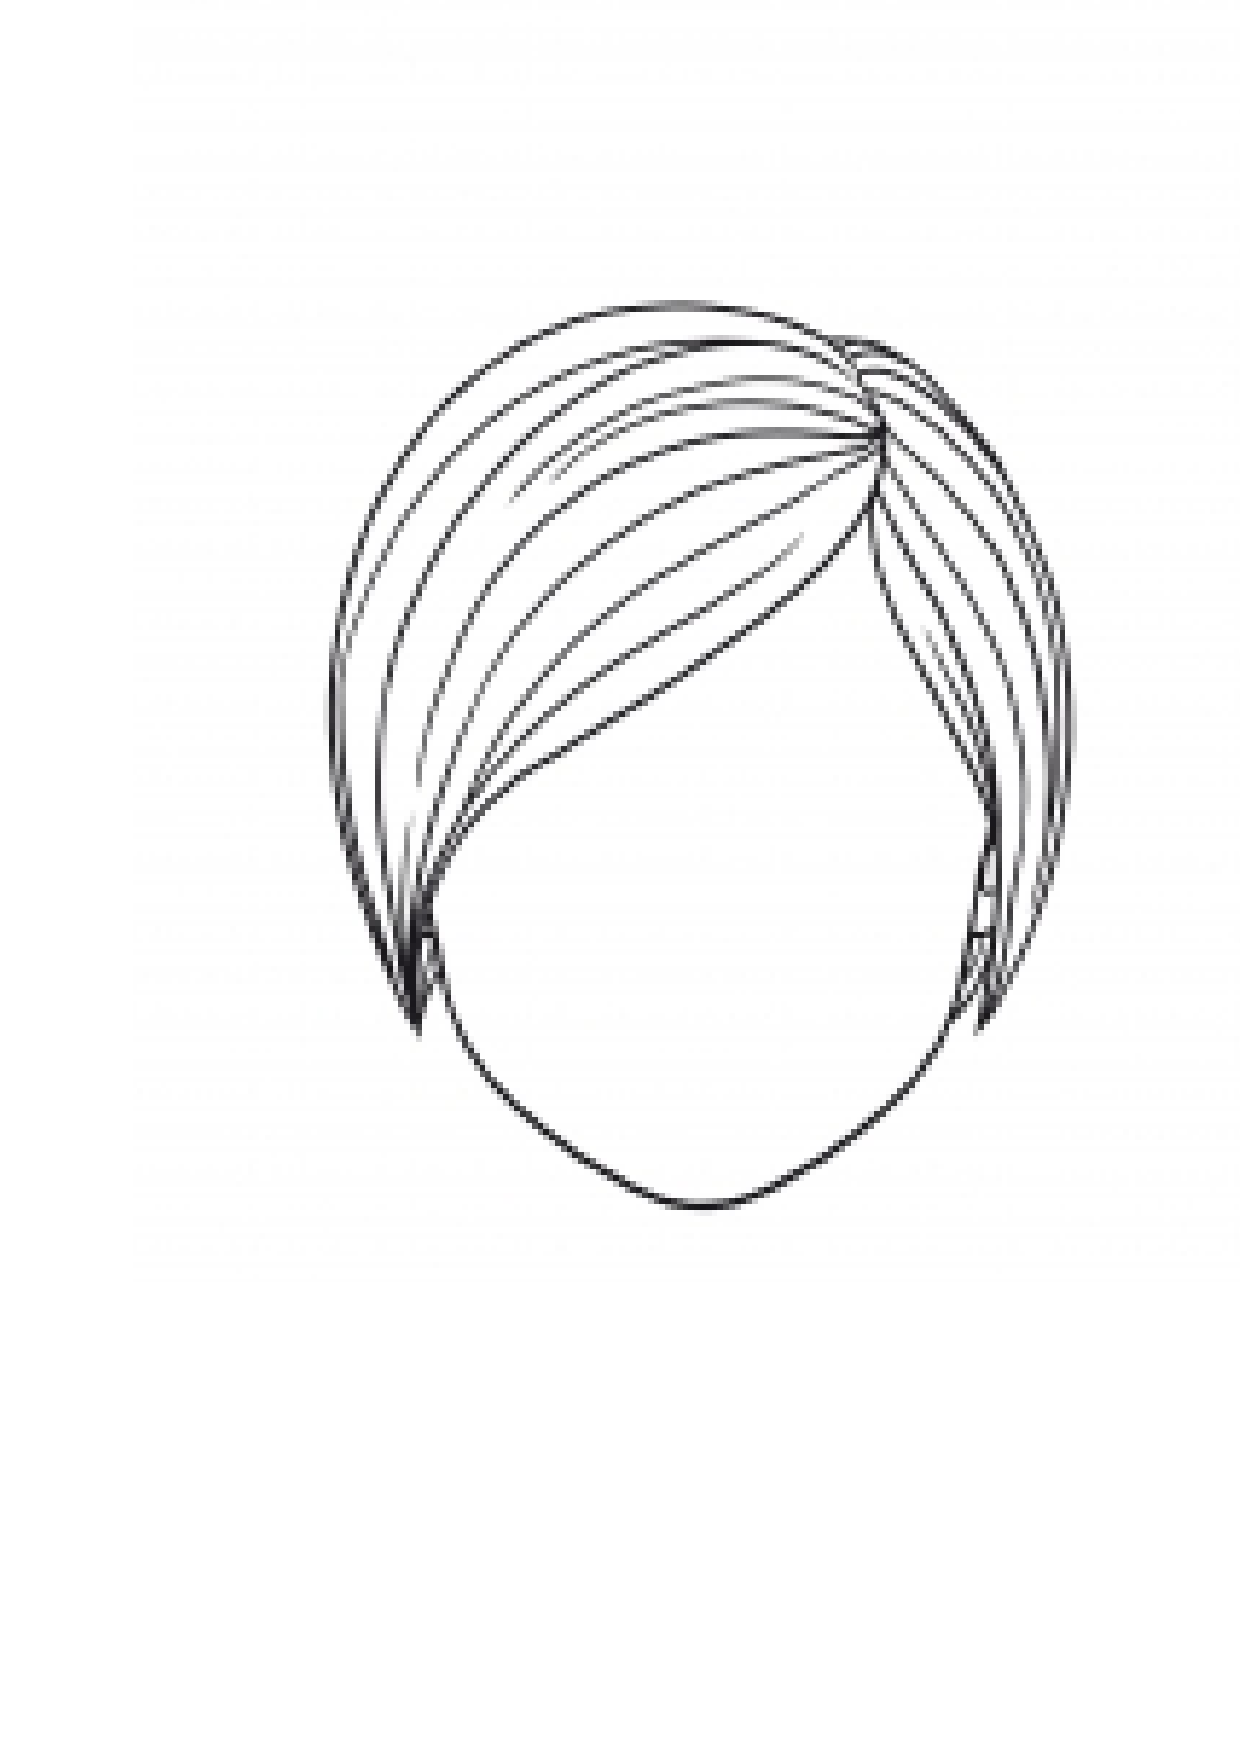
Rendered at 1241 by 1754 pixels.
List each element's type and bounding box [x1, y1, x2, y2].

picture [132, 0, 1241, 1282]
